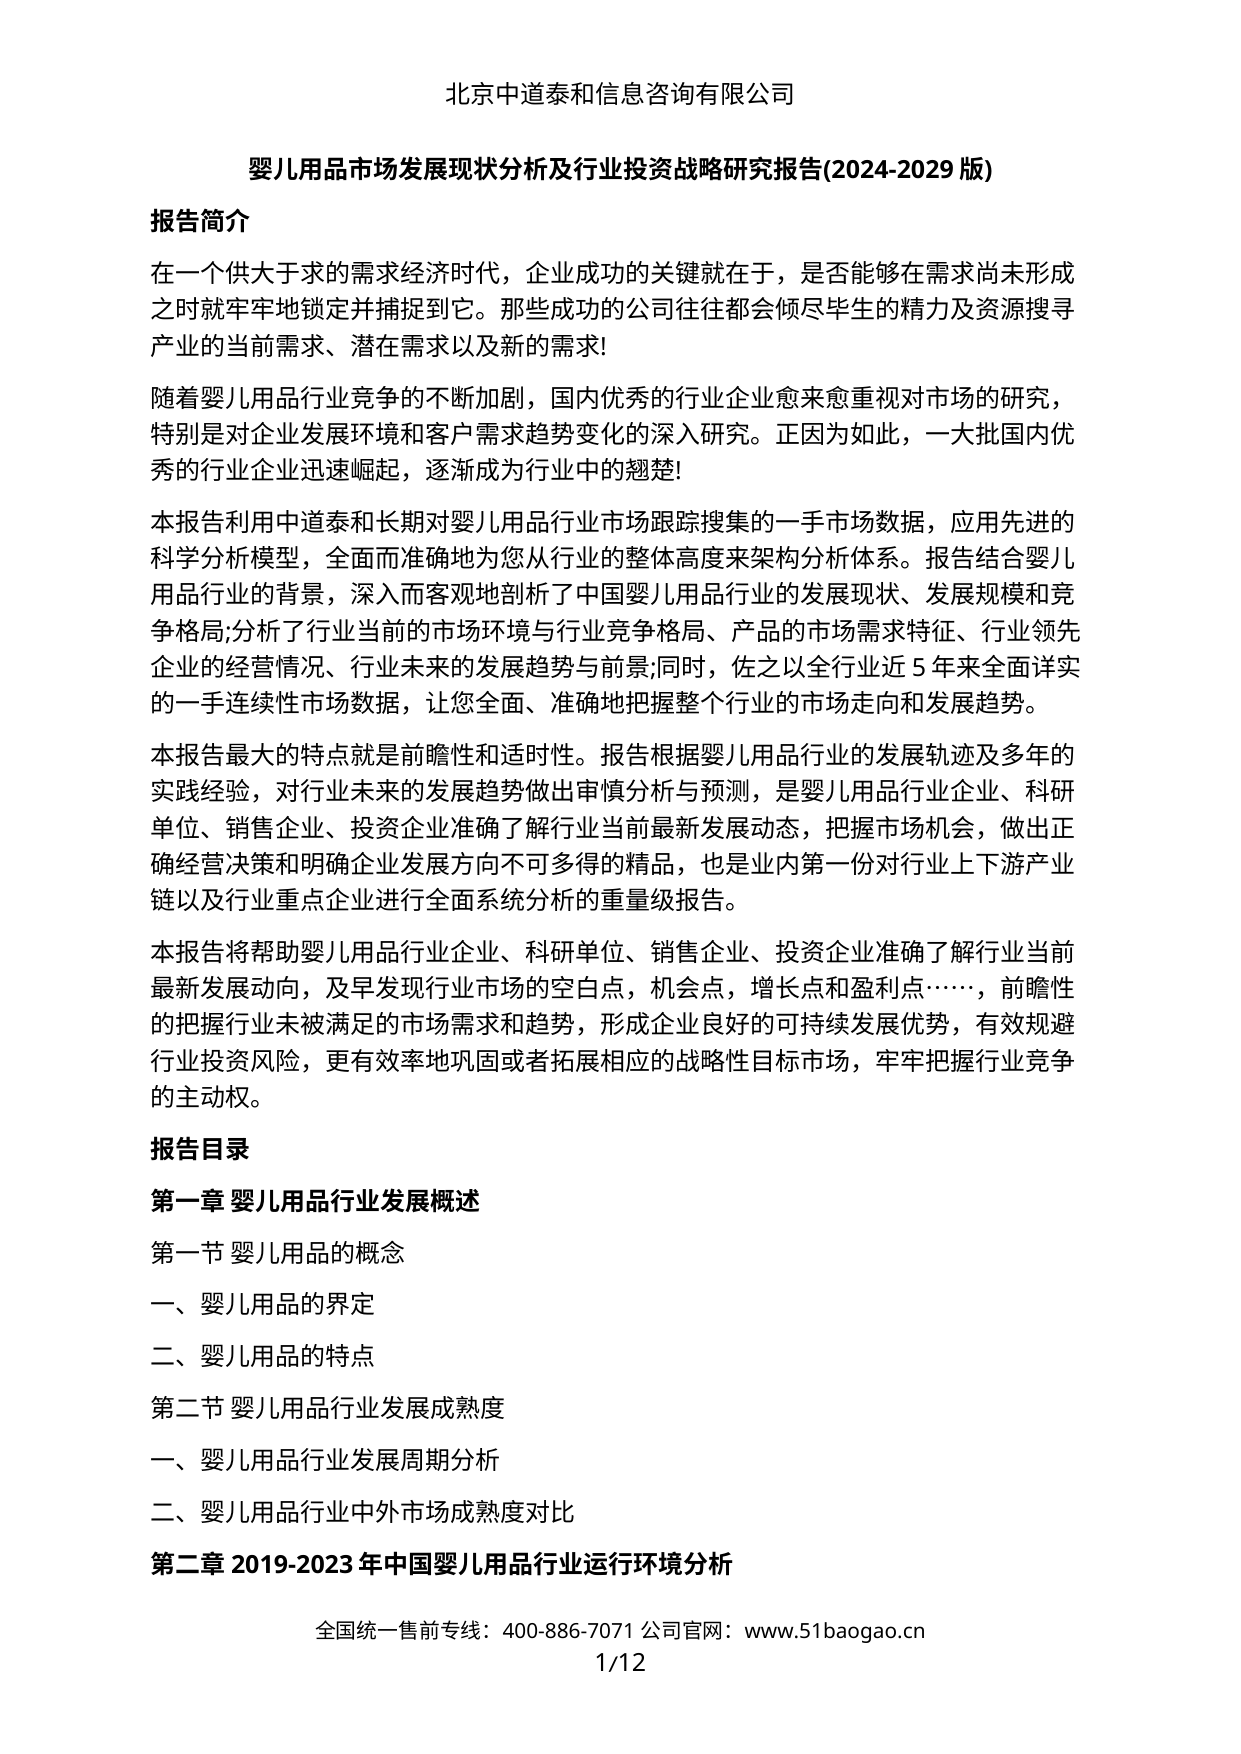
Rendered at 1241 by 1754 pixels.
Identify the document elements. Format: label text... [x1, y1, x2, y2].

text 在一个供大于求的需求经济时代，企业成功的关键就在于，是否能够在需求尚未形成之时就牢牢地锁定并捕捉到它。那些成功的公司往往都会倾尽毕生的精力及资源搜寻产业的当前需求、潜在需求以及新的需求! [150, 254, 1090, 362]
text 第二章 2019-2023年中国婴儿用品行业运行环境分析 [150, 1544, 1090, 1581]
text 随着婴儿用品行业竞争的不断加剧，国内优秀的行业企业愈来愈重视对市场的研究，特别是对企业发展环境和客户需求趋势变化的深入研究。正因为如此，一大批国内优秀的行业企业迅速崛起，逐渐成为行业中的翘楚! [150, 378, 1090, 487]
text 婴儿用品市场发展现状分析及行业投资战略研究报告(2024-2029版) [150, 150, 1090, 186]
text 第一节 婴儿用品的概念 [150, 1233, 1090, 1269]
text 本报告将帮助婴儿用品行业企业、科研单位、销售企业、投资企业准确了解行业当前最新发展动向，及早发现行业市场的空白点，机会点，增长点和盈利点……，前瞻性的把握行业未被满足的市场需求和趋势，形成企业良好的可持续发展优势，有效规避行业投资风险，更有效率地巩固或者拓展相应的战略性目标市场，牢牢把握行业竞争的主动权。 [150, 932, 1090, 1114]
text 二、婴儿用品行业中外市场成熟度对比 [150, 1492, 1090, 1529]
text 报告简介 [150, 202, 1090, 238]
text 第一章 婴儿用品行业发展概述 [150, 1181, 1090, 1217]
text 二、婴儿用品的特点 [150, 1337, 1090, 1373]
text 报告目录 [150, 1129, 1090, 1166]
text 一、婴儿用品的界定 [150, 1285, 1090, 1321]
text 本报告最大的特点就是前瞻性和适时性。报告根据婴儿用品行业的发展轨迹及多年的实践经验，对行业未来的发展趋势做出审慎分析与预测，是婴儿用品行业企业、科研单位、销售企业、投资企业准确了解行业当前最新发展动态，把握市场机会，做出正确经营决策和明确企业发展方向不可多得的精品，也是业内第一份对行业上下游产业链以及行业重点企业进行全面系统分析的重量级报告。 [150, 736, 1090, 917]
text 一、婴儿用品行业发展周期分析 [150, 1441, 1090, 1477]
text 本报告利用中道泰和长期对婴儿用品行业市场跟踪搜集的一手市场数据，应用先进的科学分析模型，全面而准确地为您从行业的整体高度来架构分析体系。报告结合婴儿用品行业的背景，深入而客观地剖析了中国婴儿用品行业的发展现状、发展规模和竞争格局;分析了行业当前的市场环境与行业竞争格局、产品的市场需求特征、行业领先企业的经营情况、行业未来的发展趋势与前景;同时，佐之以全行业近5年来全面详实的一手连续性市场数据，让您全面、准确地把握整个行业的市场走向和发展趋势。 [150, 502, 1090, 720]
text 第二节 婴儿用品行业发展成熟度 [150, 1389, 1090, 1425]
